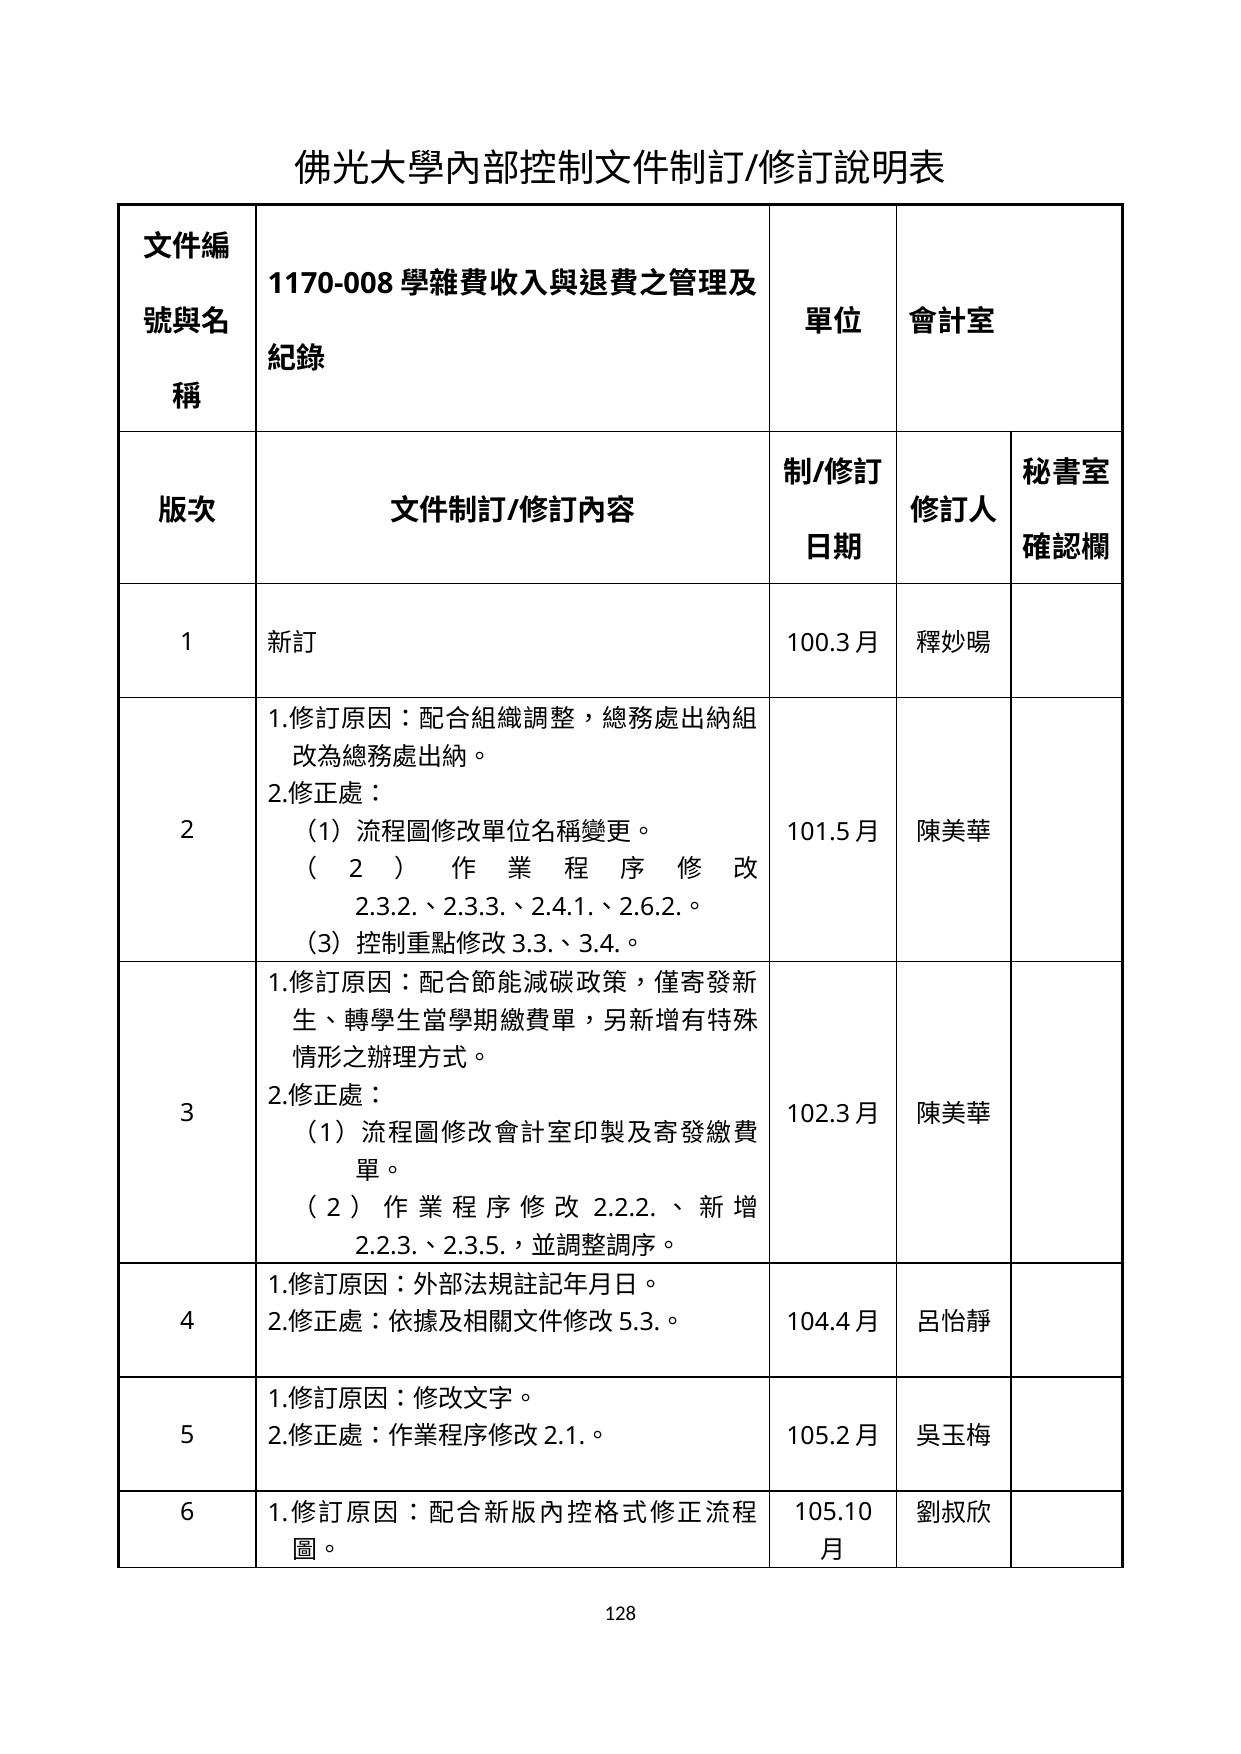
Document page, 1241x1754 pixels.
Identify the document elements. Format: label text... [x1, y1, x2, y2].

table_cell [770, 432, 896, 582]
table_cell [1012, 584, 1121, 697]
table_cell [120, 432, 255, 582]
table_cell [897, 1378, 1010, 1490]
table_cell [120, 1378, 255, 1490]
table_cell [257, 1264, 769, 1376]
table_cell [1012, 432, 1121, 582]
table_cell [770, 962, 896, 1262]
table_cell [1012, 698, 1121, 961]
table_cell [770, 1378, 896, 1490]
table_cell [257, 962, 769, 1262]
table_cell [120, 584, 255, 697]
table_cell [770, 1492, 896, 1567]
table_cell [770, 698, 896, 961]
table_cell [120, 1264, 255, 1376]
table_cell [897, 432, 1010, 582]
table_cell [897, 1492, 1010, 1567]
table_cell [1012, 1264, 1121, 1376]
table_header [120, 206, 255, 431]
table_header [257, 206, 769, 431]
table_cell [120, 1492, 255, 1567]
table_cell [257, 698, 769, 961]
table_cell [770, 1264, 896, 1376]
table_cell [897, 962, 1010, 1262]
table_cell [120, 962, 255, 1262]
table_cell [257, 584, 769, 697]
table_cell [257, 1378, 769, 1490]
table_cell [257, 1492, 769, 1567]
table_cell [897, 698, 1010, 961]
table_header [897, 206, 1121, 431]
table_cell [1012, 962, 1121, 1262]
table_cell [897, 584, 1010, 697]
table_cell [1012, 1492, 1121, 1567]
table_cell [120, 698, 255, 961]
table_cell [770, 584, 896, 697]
text 佛光大學內部控制文件制訂/修訂說明表 [118, 128, 1122, 203]
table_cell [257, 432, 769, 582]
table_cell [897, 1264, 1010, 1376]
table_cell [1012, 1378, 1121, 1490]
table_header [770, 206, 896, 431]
